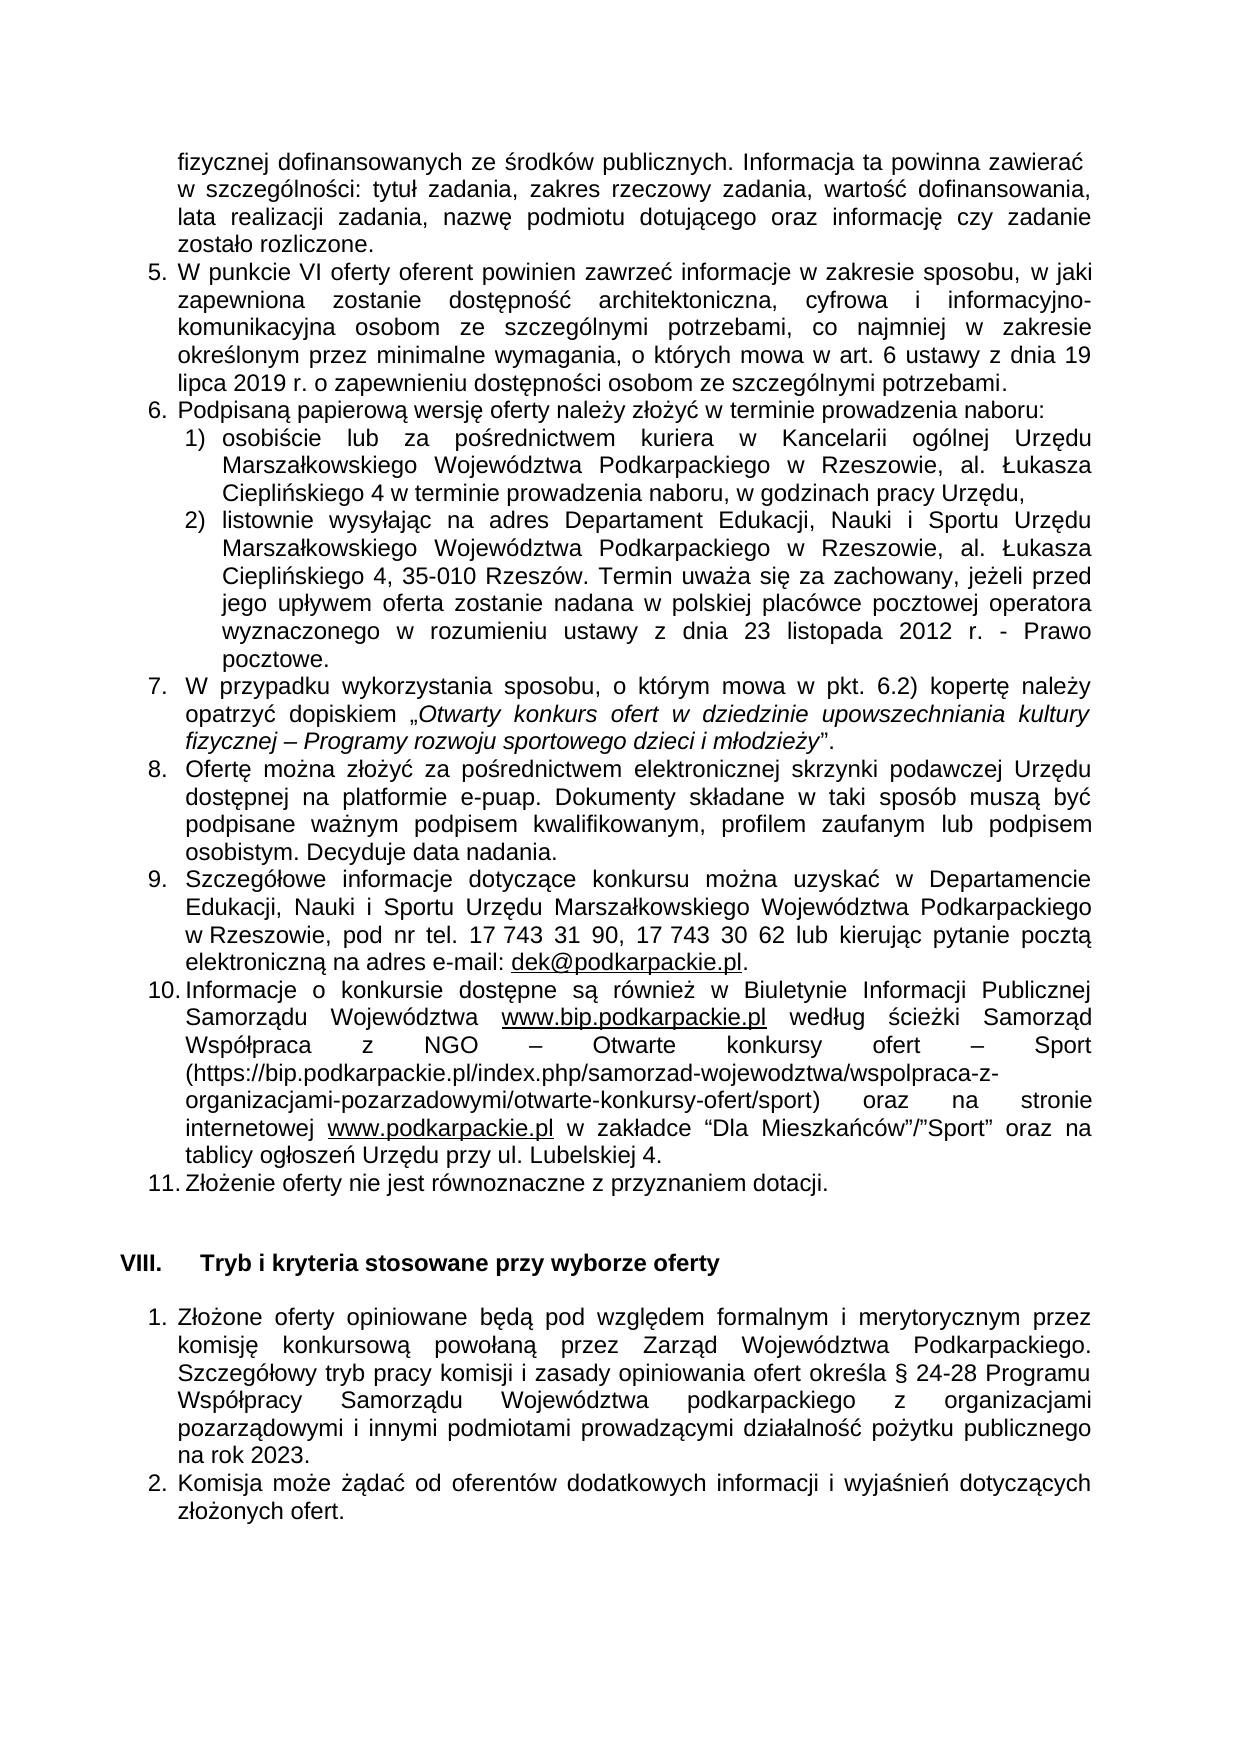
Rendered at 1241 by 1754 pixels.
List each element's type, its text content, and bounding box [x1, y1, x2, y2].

list W punkcie VI oferty oferent powinien zawrzeć informacje w zakresie sposobu, w jaki zapewniona zostanie dostępność architektoniczna, cyfrowa i informacyjno-komunikacyjna osobom ze szczególnymi potrzebami, co najmniej w zakresie określonym przez minimalne wymagania, o których mowa w art. 6 ustawy z dnia 19 lipca 2019 r. o zapewnieniu dostępności osobom ze szczególnymi potrzebami. [148, 258, 1093, 396]
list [148, 148, 1093, 258]
list Złożenie oferty nie jest równoznaczne z przyznaniem dotacji. [148, 1169, 1093, 1197]
subtitle Tryb i kryteria stosowane przy wyborze oferty [162, 1249, 1093, 1277]
list osobiście lub za pośrednictwem kuriera w Kancelarii ogólnej Urzędu Marszałkowskiego Województwa Podkarpackiego w Rzeszowie, al. Łukasza Cieplińskiego 4 w terminie prowadzenia naboru, w godzinach pracy Urzędu, [184, 424, 1093, 506]
list Informacje o konkursie dostępne są również w Biuletynie Informacji Publicznej Samorządu Województwa www.bip.podkarpackie.pl według ścieżki Samorząd Współpraca z NGO – Otwarte konkursy ofert – Sport (https://bip.podkarpackie.pl/index.php/samorzad-wojewodztwa/wspolpraca-z-organizacjami-pozarzadowymi/otwarte-konkursy-ofert/sport) oraz na stronie internetowej www.podkarpackie.pl w zakładce “Dla Mieszkańców”/”Sport” oraz na tablicy ogłoszeń Urzędu przy ul. Lubelskiej 4. [148, 976, 1093, 1169]
list Złożone oferty opiniowane będą pod względem formalnym i merytorycznym przez komisję konkursową powołaną przez Zarząd Województwa Podkarpackiego. Szczegółowy tryb pracy komisji i zasady opiniowania ofert określa § 24-28 Programu Współpracy Samorządu Województwa podkarpackiego z organizacjami pozarządowymi i innymi podmiotami prowadzącymi działalność pożytku publicznego na rok 2023. [148, 1303, 1093, 1469]
list W przypadku wykorzystania sposobu, o którym mowa w pkt. 6.2) kopertę należy opatrzyć dopiskiem „Otwarty konkurs ofert w dziedzinie upowszechniania kultury fizycznej – Programy rozwoju sportowego dzieci i młodzieży”. [148, 672, 1093, 755]
list Ofertę można złożyć za pośrednictwem elektronicznej skrzynki podawczej Urzędu dostępnej na platformie e-puap. Dokumenty składane w taki sposób muszą być podpisane ważnym podpisem kwalifikowanym, profilem zaufanym lub podpisem osobistym. Decyduje data nadania. [148, 755, 1093, 865]
list listownie wysyłając na adres Departament Edukacji, Nauki i Sportu Urzędu Marszałkowskiego Województwa Podkarpackiego w Rzeszowie, al. Łukasza Cieplińskiego 4, 35-010 Rzeszów. Termin uważa się za zachowany, jeżeli przed jego upływem oferta zostanie nadana w polskiej placówce pocztowej operatora wyznaczonego w rozumieniu ustawy z dnia 23 listopada 2012 r. - Prawo pocztowe. [184, 506, 1093, 672]
list Podpisaną papierową wersję oferty należy złożyć w terminie prowadzenia naboru: [148, 396, 1093, 424]
list Komisja może żądać od oferentów dodatkowych informacji i wyjaśnień dotyczących złożonych ofert. [148, 1469, 1093, 1524]
list Szczegółowe informacje dotyczące konkursu można uzyskać w Departamencie Edukacji, Nauki i Sportu Urzędu Marszałkowskiego Województwa Podkarpackiego w Rzeszowie, pod nr tel. 17 743 31 90, 17 743 30 62 lub kierując pytanie pocztą elektroniczną na adres e-mail: dek@podkarpackie.pl. [148, 865, 1093, 976]
